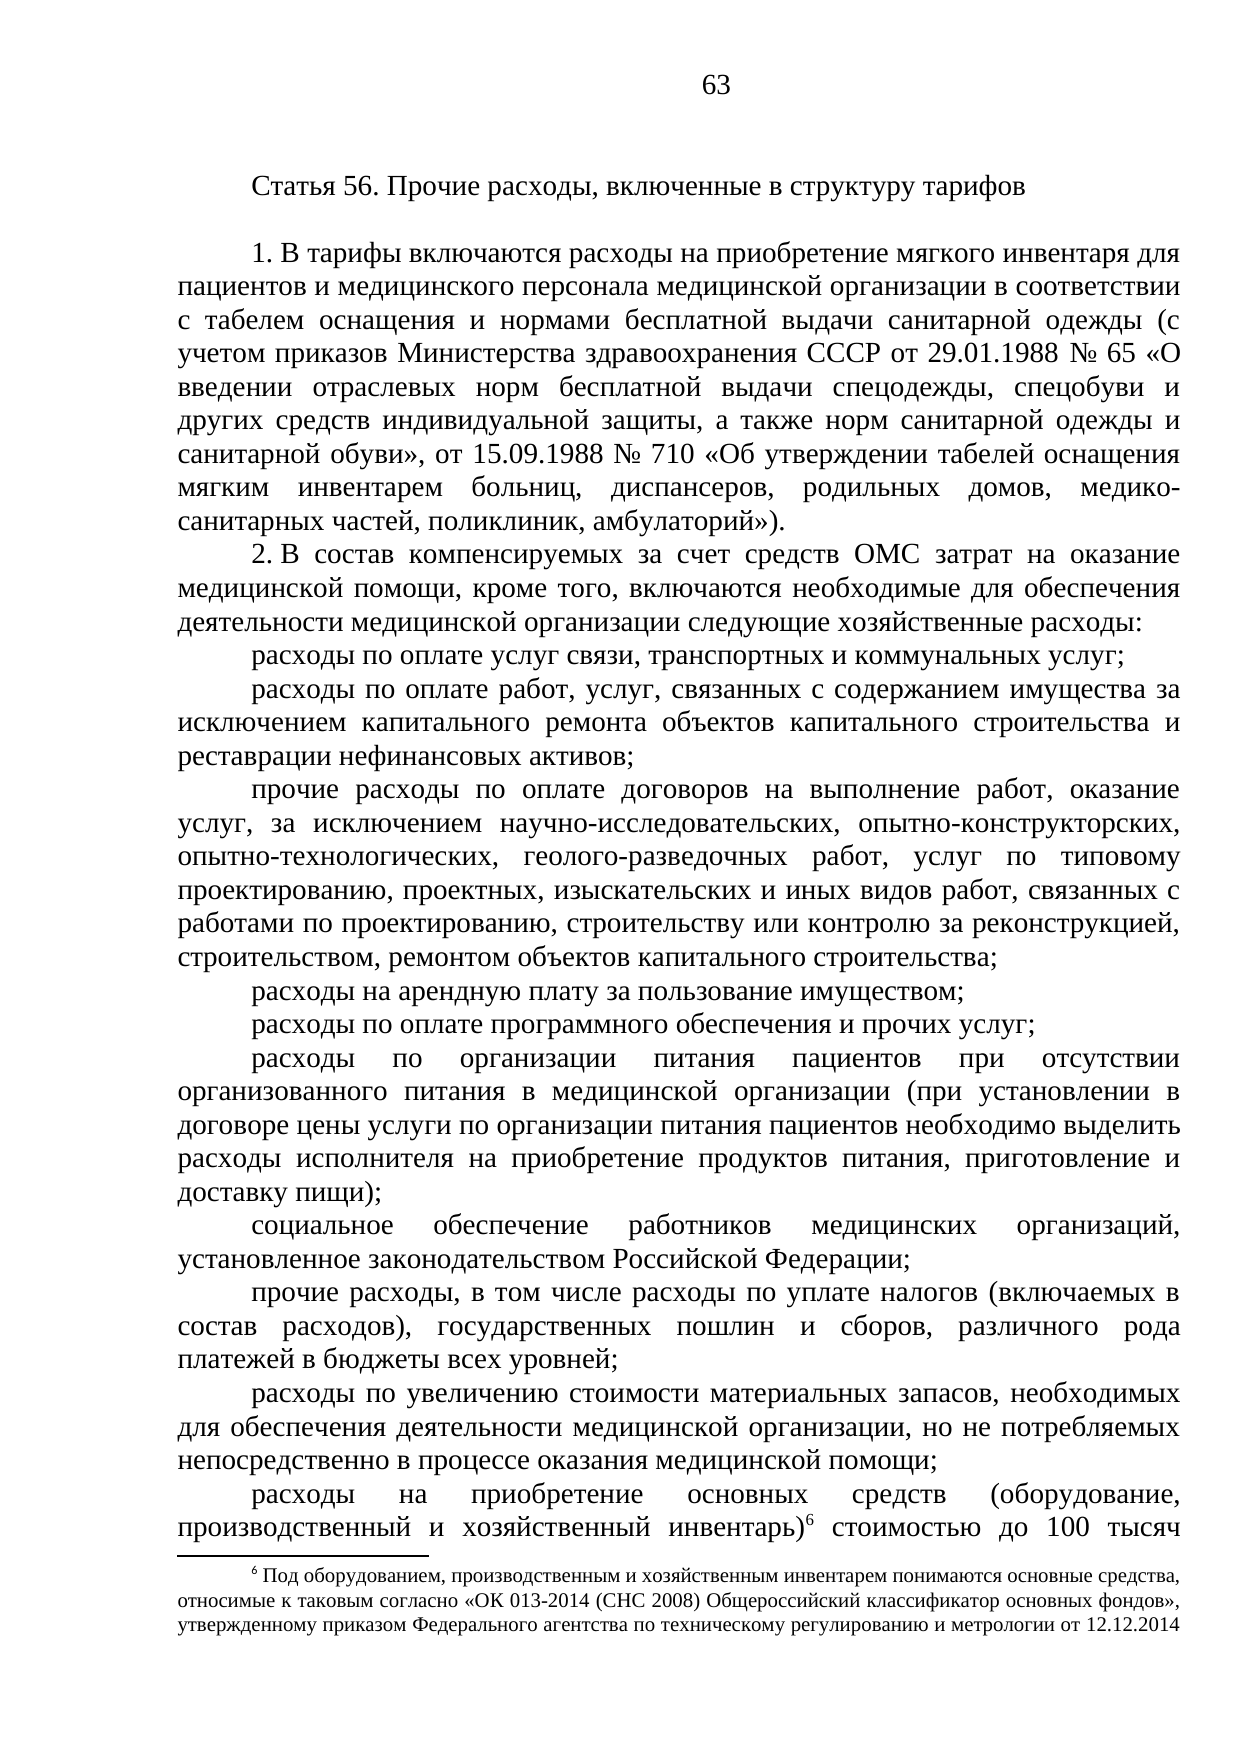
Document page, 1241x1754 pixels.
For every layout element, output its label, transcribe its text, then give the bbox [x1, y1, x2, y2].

text 2. В состав компенсируемых за счет средств ОМС затрат на оказание медицинской помощи, кроме того, включаются необходимые для обеспечения деятельности медицинской организации следующие хозяйственные расходы: [177, 537, 1181, 637]
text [177, 1476, 1181, 1543]
text прочие расходы по оплате договоров на выполнение работ, оказание услуг, за исключением научно-исследовательских, опытно-конструкторских, опытно-технологических, геолого-разведочных работ, услуг по типовому проектированию, проектных, изыскательских и иных видов работ, связанных с работами по проектированию, строительству или контролю за реконструкцией, строительством, ремонтом объектов капитального строительства; [177, 771, 1181, 973]
text расходы по организации питания пациентов при отсутствии организованного питания в медицинской организации (при установлении в договоре цены услуги по организации питания пациентов необходимо выделить расходы исполнителя на приобретение продуктов питания, приготовление и доставку пищи); [177, 1040, 1181, 1207]
text расходы по оплате программного обеспечения и прочих услуг; [177, 1006, 1181, 1040]
text прочие расходы, в том числе расходы по уплате налогов (включаемых в состав расходов), государственных пошлин и сборов, различного рода платежей в бюджеты всех уровней; [177, 1274, 1181, 1375]
text расходы на арендную плату за пользование имуществом; [177, 973, 1181, 1006]
text 1. В тарифы включаются расходы на приобретение мягкого инвентаря для пациентов и медицинского персонала медицинской организации в соответствии с табелем оснащения и нормами бесплатной выдачи санитарной одежды (с учетом приказов Министерства здравоохранения СССР от 29.01.1988 № 65 «О введении отраслевых норм бесплатной выдачи спецодежды, спецобуви и других средств индивидуальной защиты, а также норм санитарной одежды и санитарной обуви», от 15.09.1988 № 710 «Об утверждении табелей оснащения мягким инвентарем больниц, диспансеров, родильных домов, медико-санитарных частей, поликлиник, амбулаторий»). [177, 235, 1181, 537]
text Статья 56. Прочие расходы, включенные в структуру тарифов [177, 168, 1181, 201]
text расходы по оплате услуг связи, транспортных и коммунальных услуг; [177, 637, 1181, 671]
text расходы по увеличению стоимости материальных запасов, необходимых для обеспечения деятельности медицинской организации, но не потребляемых непосредственно в процессе оказания медицинской помощи; [177, 1375, 1181, 1476]
text социальное обеспечение работников медицинских организаций, установленное законодательством Российской Федерации; [177, 1207, 1181, 1274]
text расходы по оплате работ, услуг, связанных с содержанием имущества за исключением капитального ремонта объектов капитального строительства и реставрации нефинансовых активов; [177, 671, 1181, 771]
